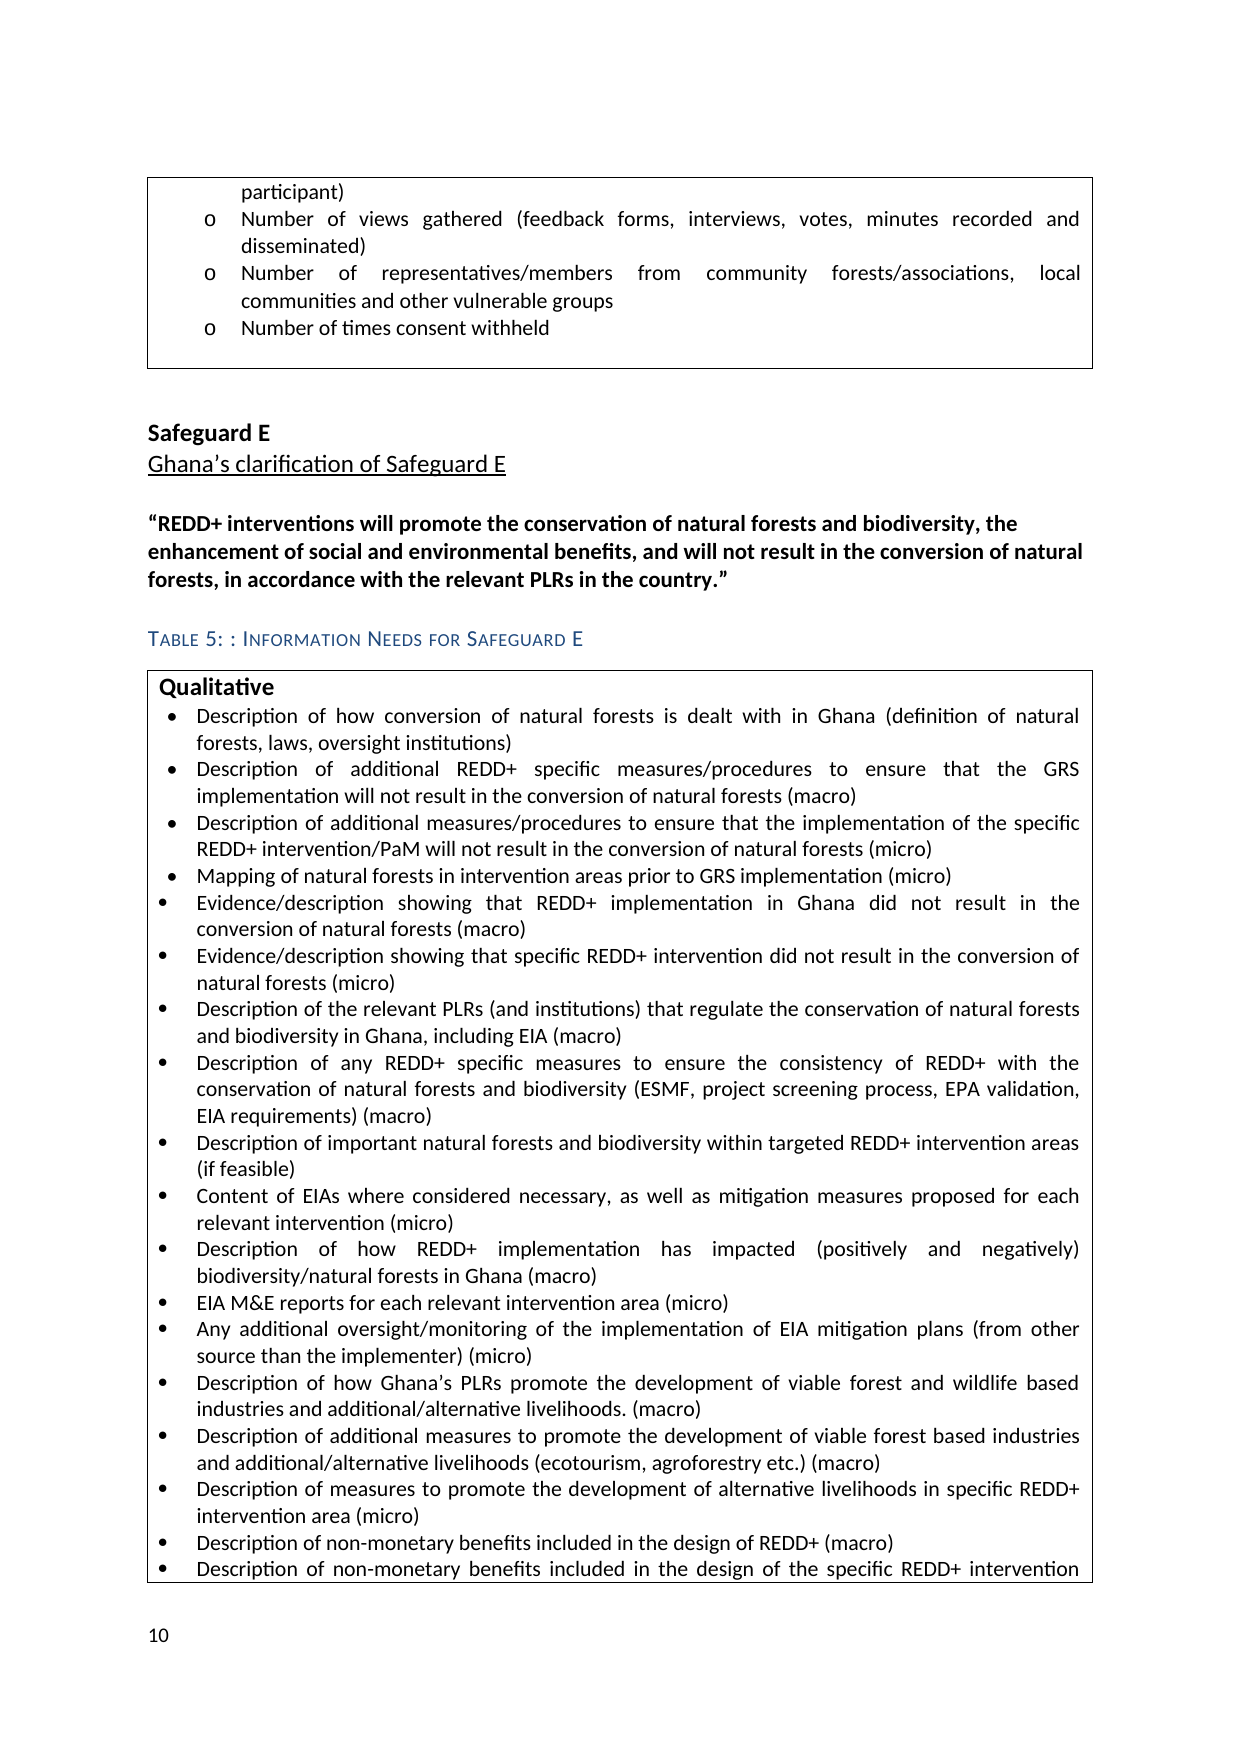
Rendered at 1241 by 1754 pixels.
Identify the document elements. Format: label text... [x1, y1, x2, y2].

text Ghana’s clarification of Safeguard E [148, 448, 1092, 478]
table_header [148, 178, 1092, 368]
text “REDD+ interventions will promote the conservation of natural forests and biodiversity, the enhancement of social and environmental benefits, and will not result in the conversion of natural forests, in accordance with the relevant PLRs in the country.” [148, 509, 1092, 593]
text Safeguard E [148, 417, 1092, 448]
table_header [148, 671, 1092, 1582]
text Table 5: : Information Needs for Safeguard E [148, 624, 1092, 652]
